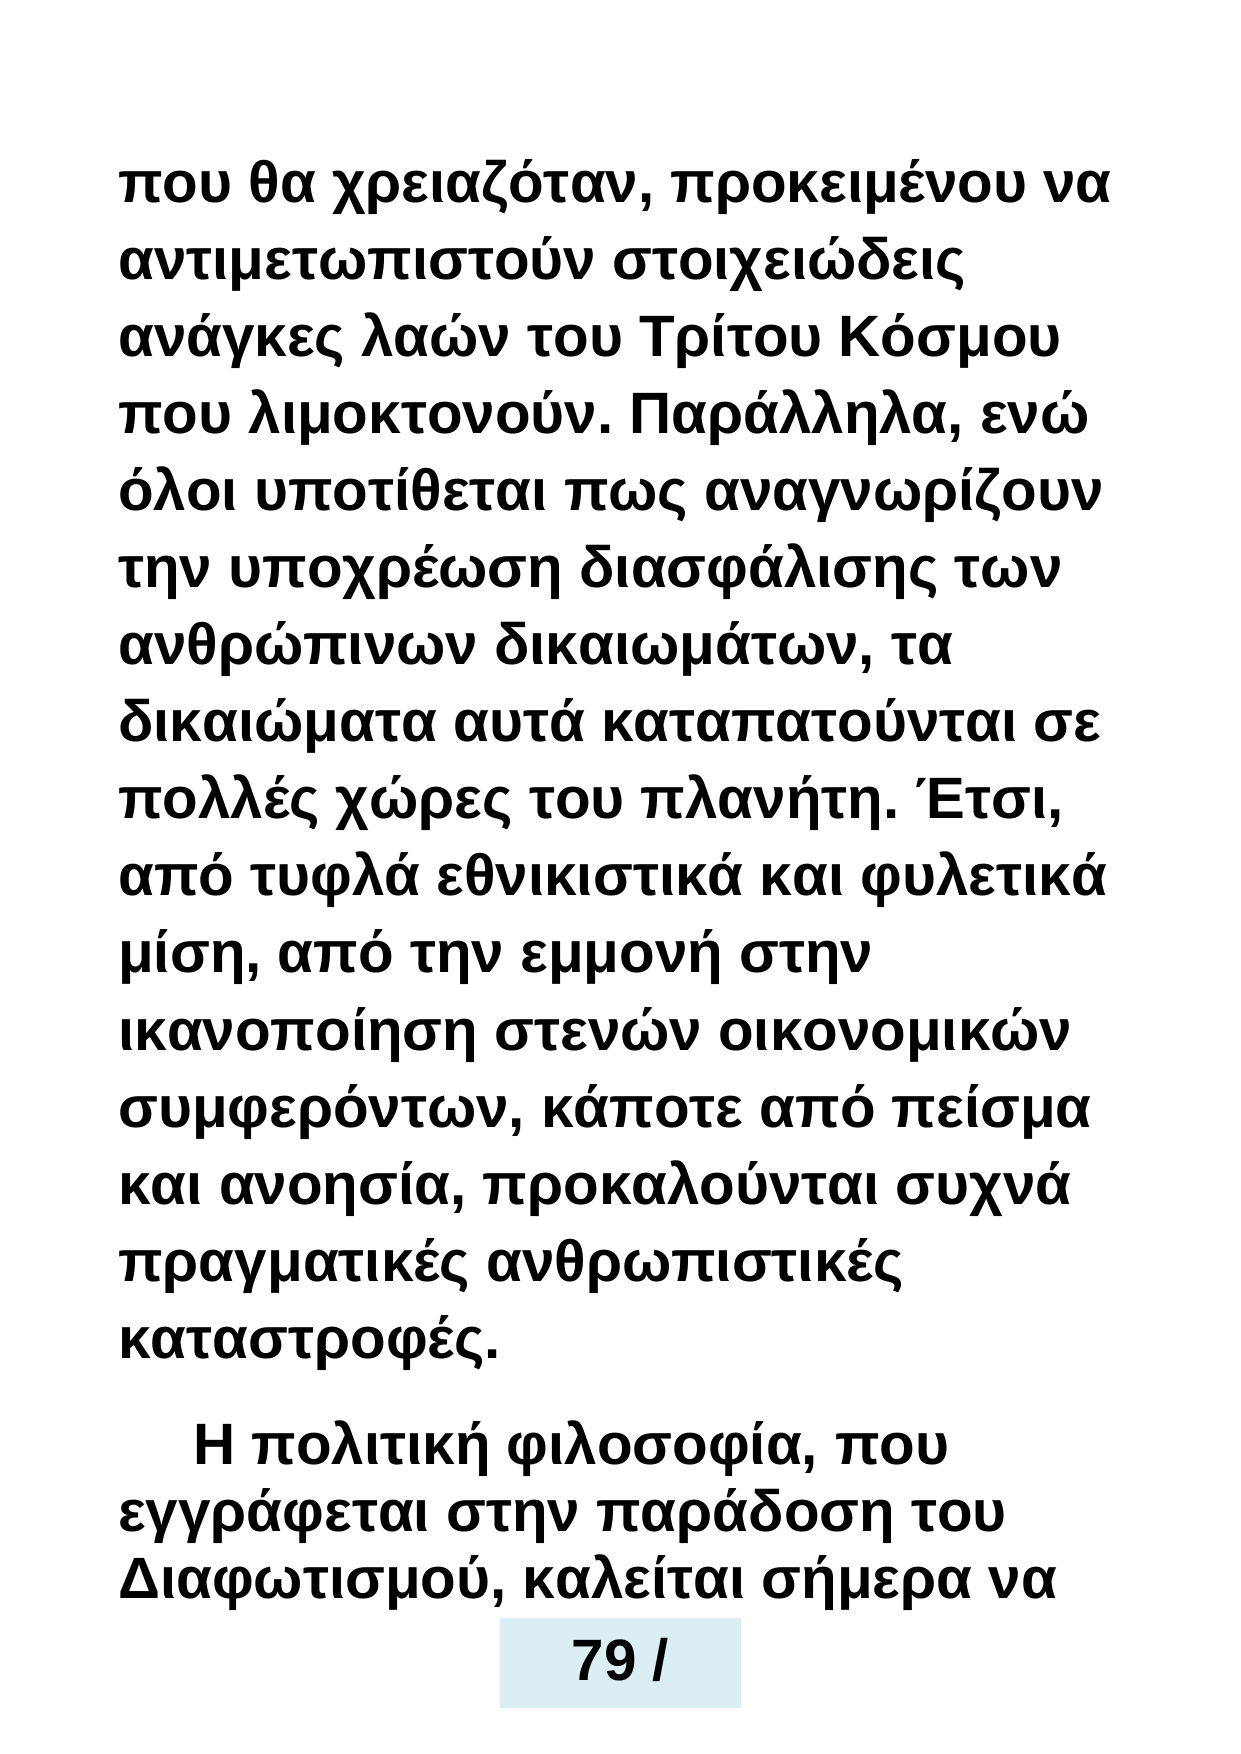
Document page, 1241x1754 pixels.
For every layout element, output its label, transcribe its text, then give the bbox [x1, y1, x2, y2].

text Βέβαια, άλλοι στοχαστές επισημαίνουν ότι είναι αφελές να ελπίζει κανείς πως θα κυριαρχήσει το “δίκαιο των λαών”, πως θα εξαλειφθεί η βία και πως θα σταματήσει η εκμετάλλευση των αδύναμων από τους ισχυρούς. Τα πλούσια κράτη εξακολουθούν να αδιαφορούν σκανδαλωδώς για τις ανάγκες κρατών των οποίων οι κάτοικοι αντιμετωπίζουν πρόβλημα επιβίωσης, ενώ μερικές φορές δε διστάζουν να εισβάλουν σε ασθενέστερες χώρες, με διάφορα προσχήματα, αν κρίνουν ότι αυτό εξυπηρετεί περιστασιακά τα συμφέροντά τους. Ο Οργανισμός Ηνωμένων Εθνών δεν κατορθώνει να κινητοποιήσει τα πλουσιότερα κράτη στον βαθμό που θα χρειαζόταν, προκειμένου να αντιμετωπιστούν στοιχειώδεις ανάγκες λαών του Τρίτου Κόσμου που λιμοκτονούν. Παράλληλα, ενώ όλοι υποτίθεται πως αναγνωρίζουν την υποχρέωση διασφάλισης των ανθρώπινων δικαιωμάτων, τα δικαιώματα αυτά καταπατούνται σε πολλές χώρες του πλανήτη. Έτσι, από τυφλά εθνικιστικά και φυλετικά μίση, από την εμμονή στην ικανοποίηση στενών οικονομικών συμφερόντων, κάποτε από πείσμα και ανοησία, προκαλούνται συχνά πραγματικές ανθρωπιστικές καταστροφές. [118, 147, 1122, 1371]
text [118, 1410, 1122, 1611]
